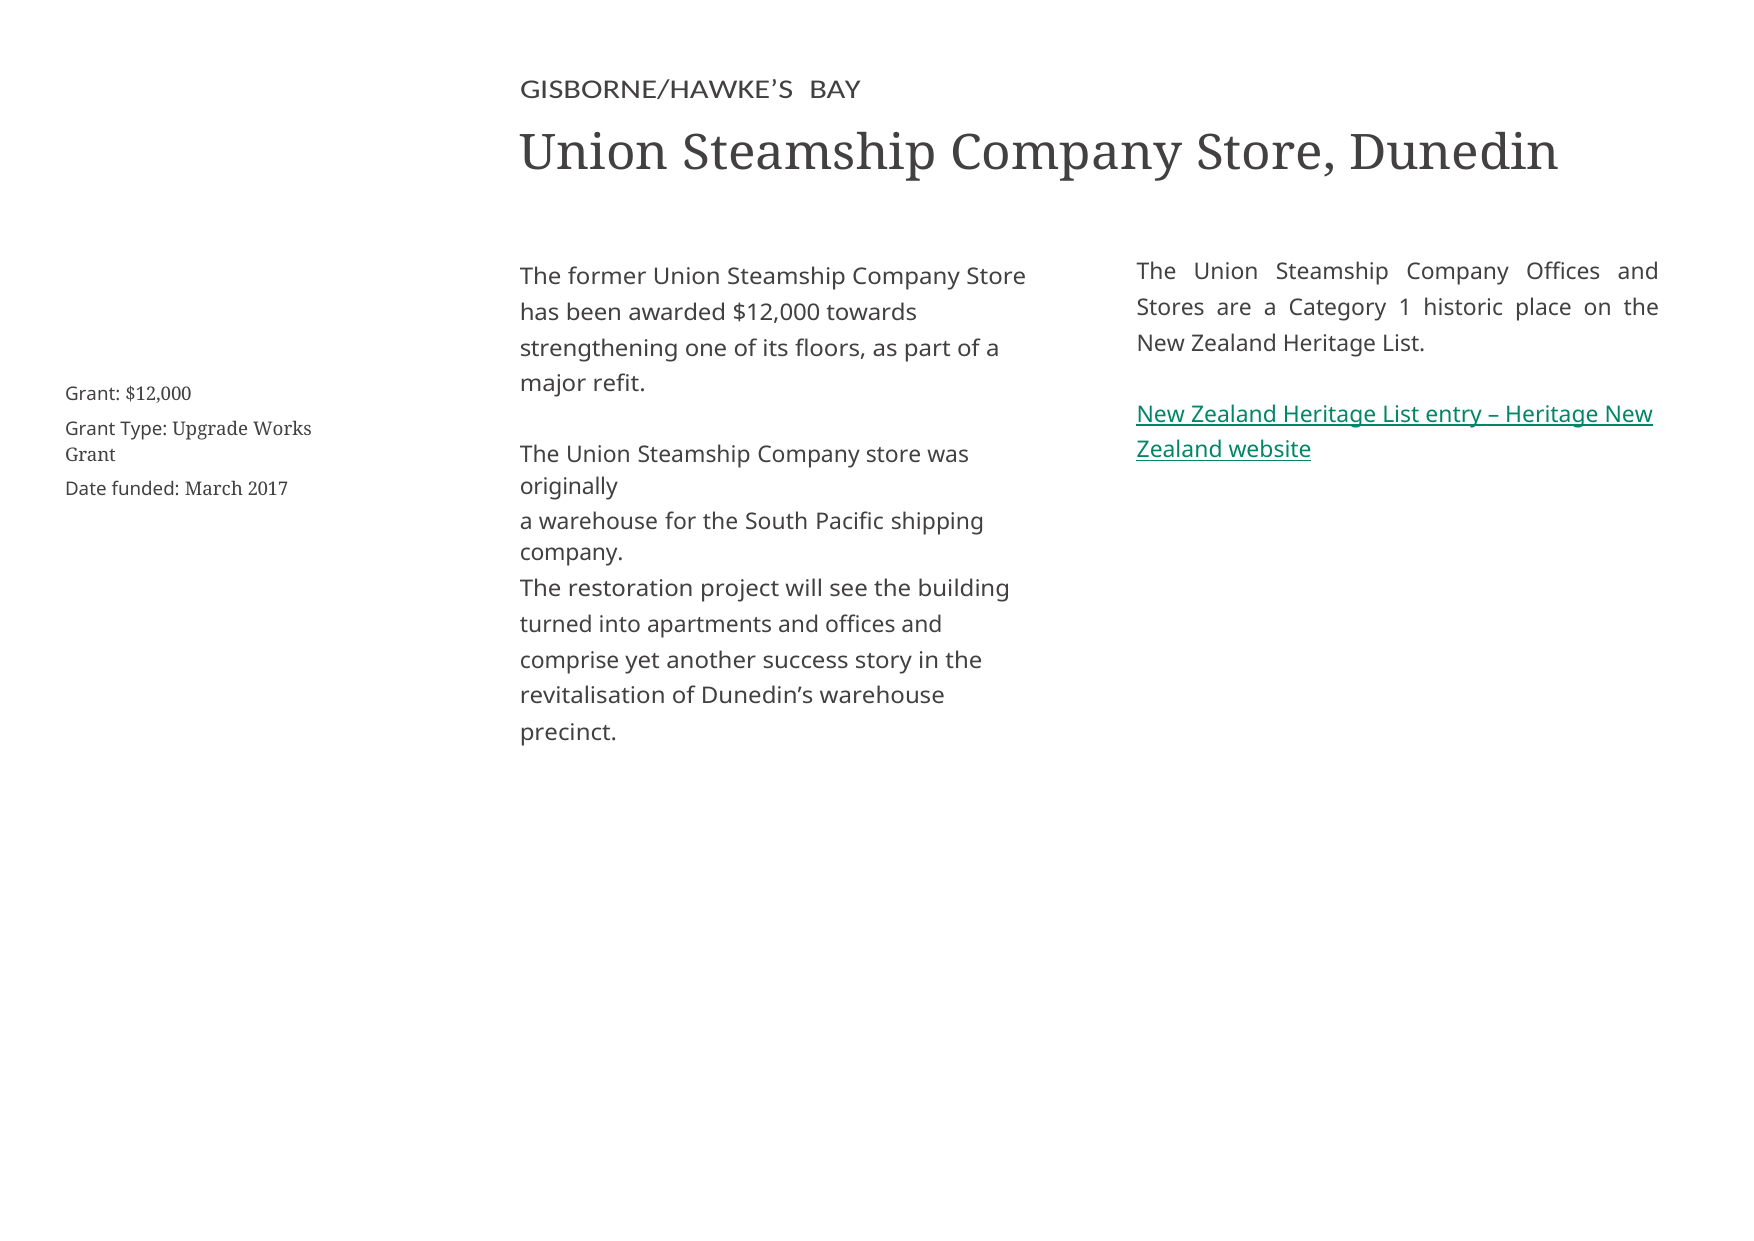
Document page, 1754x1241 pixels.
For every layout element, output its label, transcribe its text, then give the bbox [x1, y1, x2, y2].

text a warehouse for the South Pacific shipping company. [519, 505, 1071, 567]
subtitle Union Steamship Company Store, Dunedin [519, 117, 1718, 184]
text The Union Steamship Company Offices and Stores are a Category 1 historic place on the New Zealand Heritage List. [1136, 255, 1659, 358]
text New Zealand Heritage List entry – Heritage New Zealand website [1136, 397, 1684, 465]
text The former Union Steamship Company Store has been awarded $12,000 towards strengthening one of its floors, as part of a major refit. [519, 259, 1065, 399]
text The restoration project will see the building turned into apartments and offices and comprise yet another success story in the revitalisation of Dunedin’s warehouse precinct. [519, 572, 1044, 747]
text Date funded: March 2017 [65, 476, 354, 501]
text The Union Steamship Company store was originally [519, 438, 1071, 501]
text Grant: $12,000 [65, 381, 354, 406]
text Grant Type: Upgrade Works Grant [65, 415, 354, 466]
